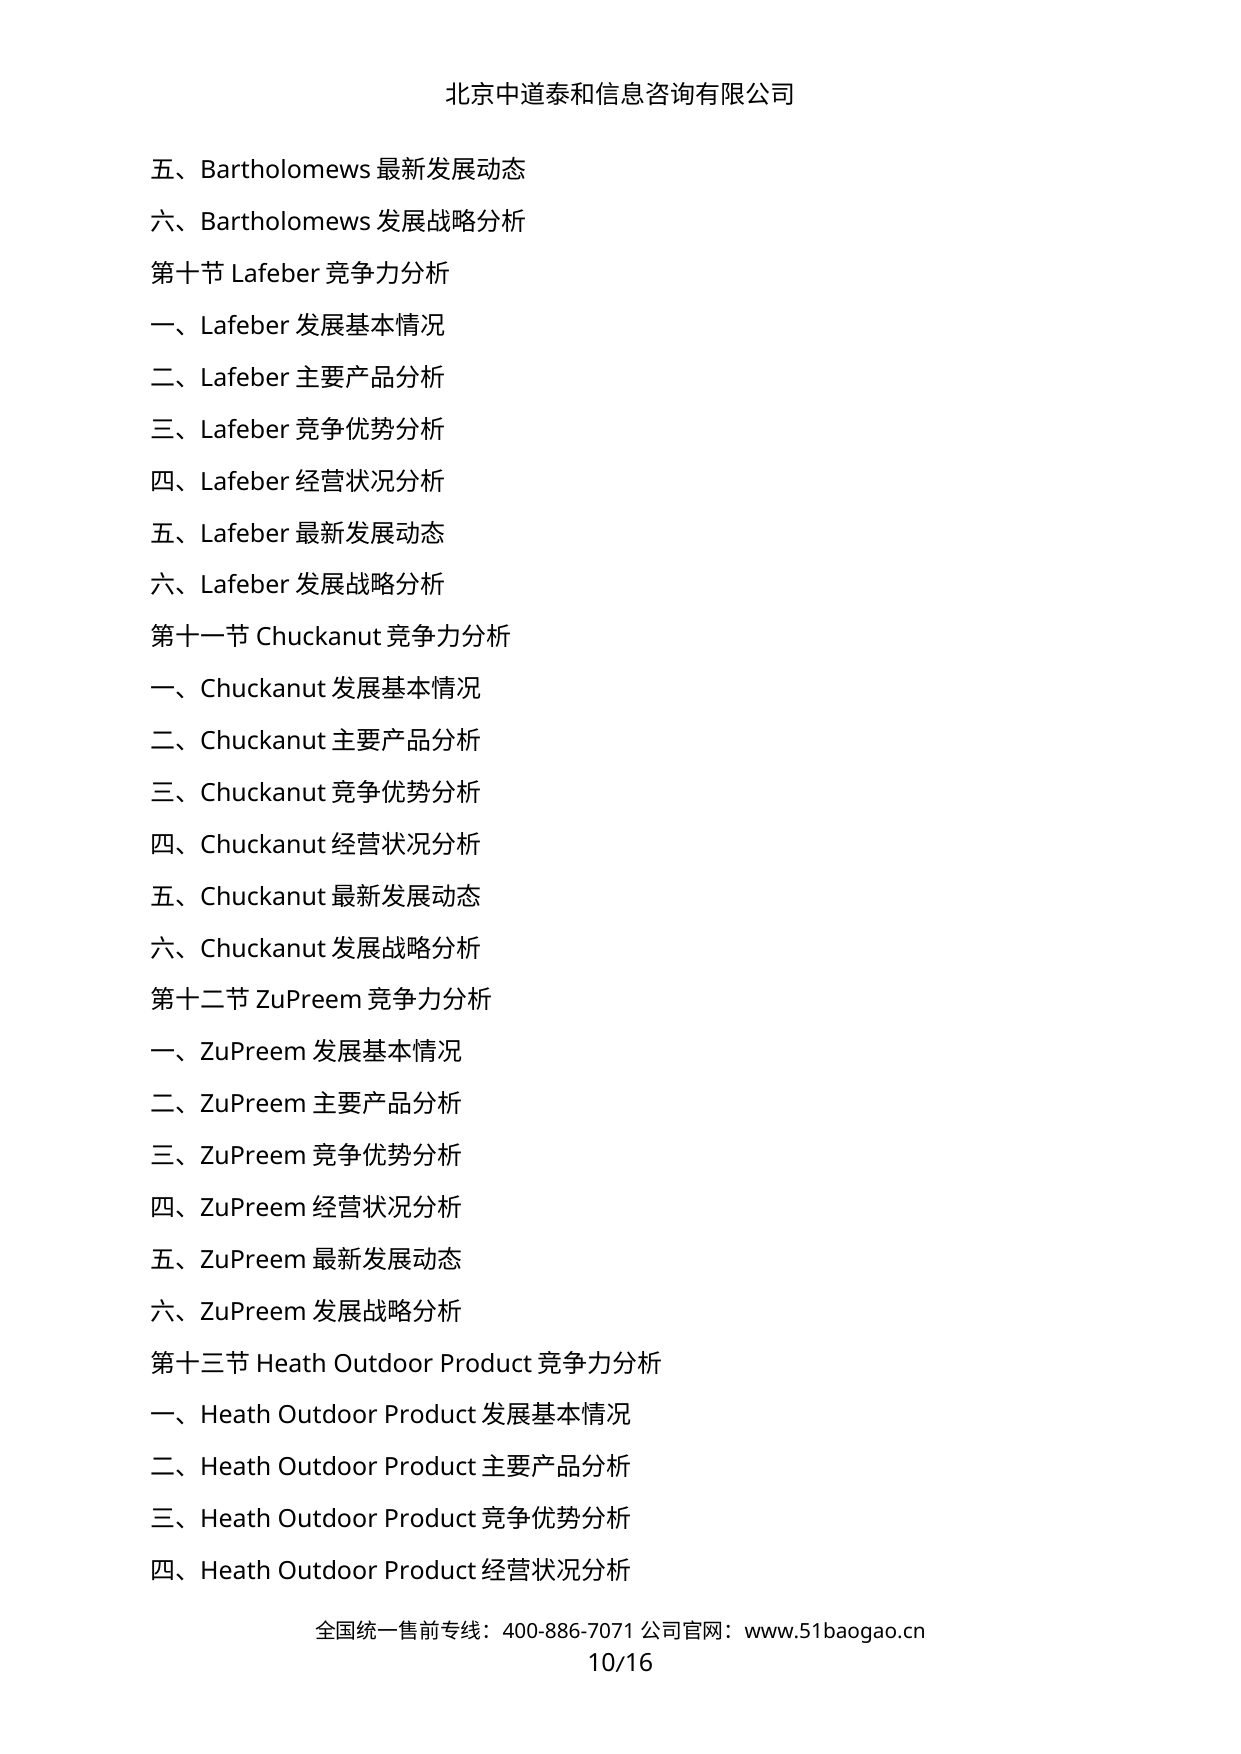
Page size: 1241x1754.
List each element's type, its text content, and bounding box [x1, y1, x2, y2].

text 一、ZuPreem发展基本情况 [150, 1032, 1090, 1068]
text 四、Chuckanut经营状况分析 [150, 824, 1090, 861]
text 六、ZuPreem发展战略分析 [150, 1291, 1090, 1327]
text 六、Bartholomews发展战略分析 [150, 202, 1090, 238]
text 五、Chuckanut最新发展动态 [150, 876, 1090, 912]
text 四、ZuPreem经营状况分析 [150, 1187, 1090, 1224]
text 三、Heath Outdoor Product竞争优势分析 [150, 1499, 1090, 1535]
text 三、Chuckanut竞争优势分析 [150, 772, 1090, 809]
text 二、Lafeber主要产品分析 [150, 357, 1090, 394]
text 一、Chuckanut发展基本情况 [150, 669, 1090, 705]
text 四、Lafeber经营状况分析 [150, 461, 1090, 497]
text 二、Chuckanut主要产品分析 [150, 721, 1090, 757]
text 第十一节 Chuckanut竞争力分析 [150, 617, 1090, 653]
text 第十三节 Heath Outdoor Product竞争力分析 [150, 1343, 1090, 1379]
text 五、Lafeber最新发展动态 [150, 513, 1090, 549]
text 三、ZuPreem竞争优势分析 [150, 1136, 1090, 1172]
text 六、Chuckanut发展战略分析 [150, 928, 1090, 964]
text 一、Heath Outdoor Product发展基本情况 [150, 1395, 1090, 1431]
text 二、Heath Outdoor Product主要产品分析 [150, 1447, 1090, 1483]
text 四、Heath Outdoor Product经营状况分析 [150, 1551, 1090, 1587]
text 三、Lafeber竞争优势分析 [150, 409, 1090, 446]
text 二、ZuPreem主要产品分析 [150, 1084, 1090, 1120]
text 第十二节 ZuPreem竞争力分析 [150, 980, 1090, 1016]
text 六、Lafeber发展战略分析 [150, 565, 1090, 601]
text 第十节 Lafeber竞争力分析 [150, 254, 1090, 290]
text 五、Bartholomews最新发展动态 [150, 150, 1090, 186]
text 一、Lafeber发展基本情况 [150, 306, 1090, 342]
text 五、ZuPreem最新发展动态 [150, 1239, 1090, 1276]
